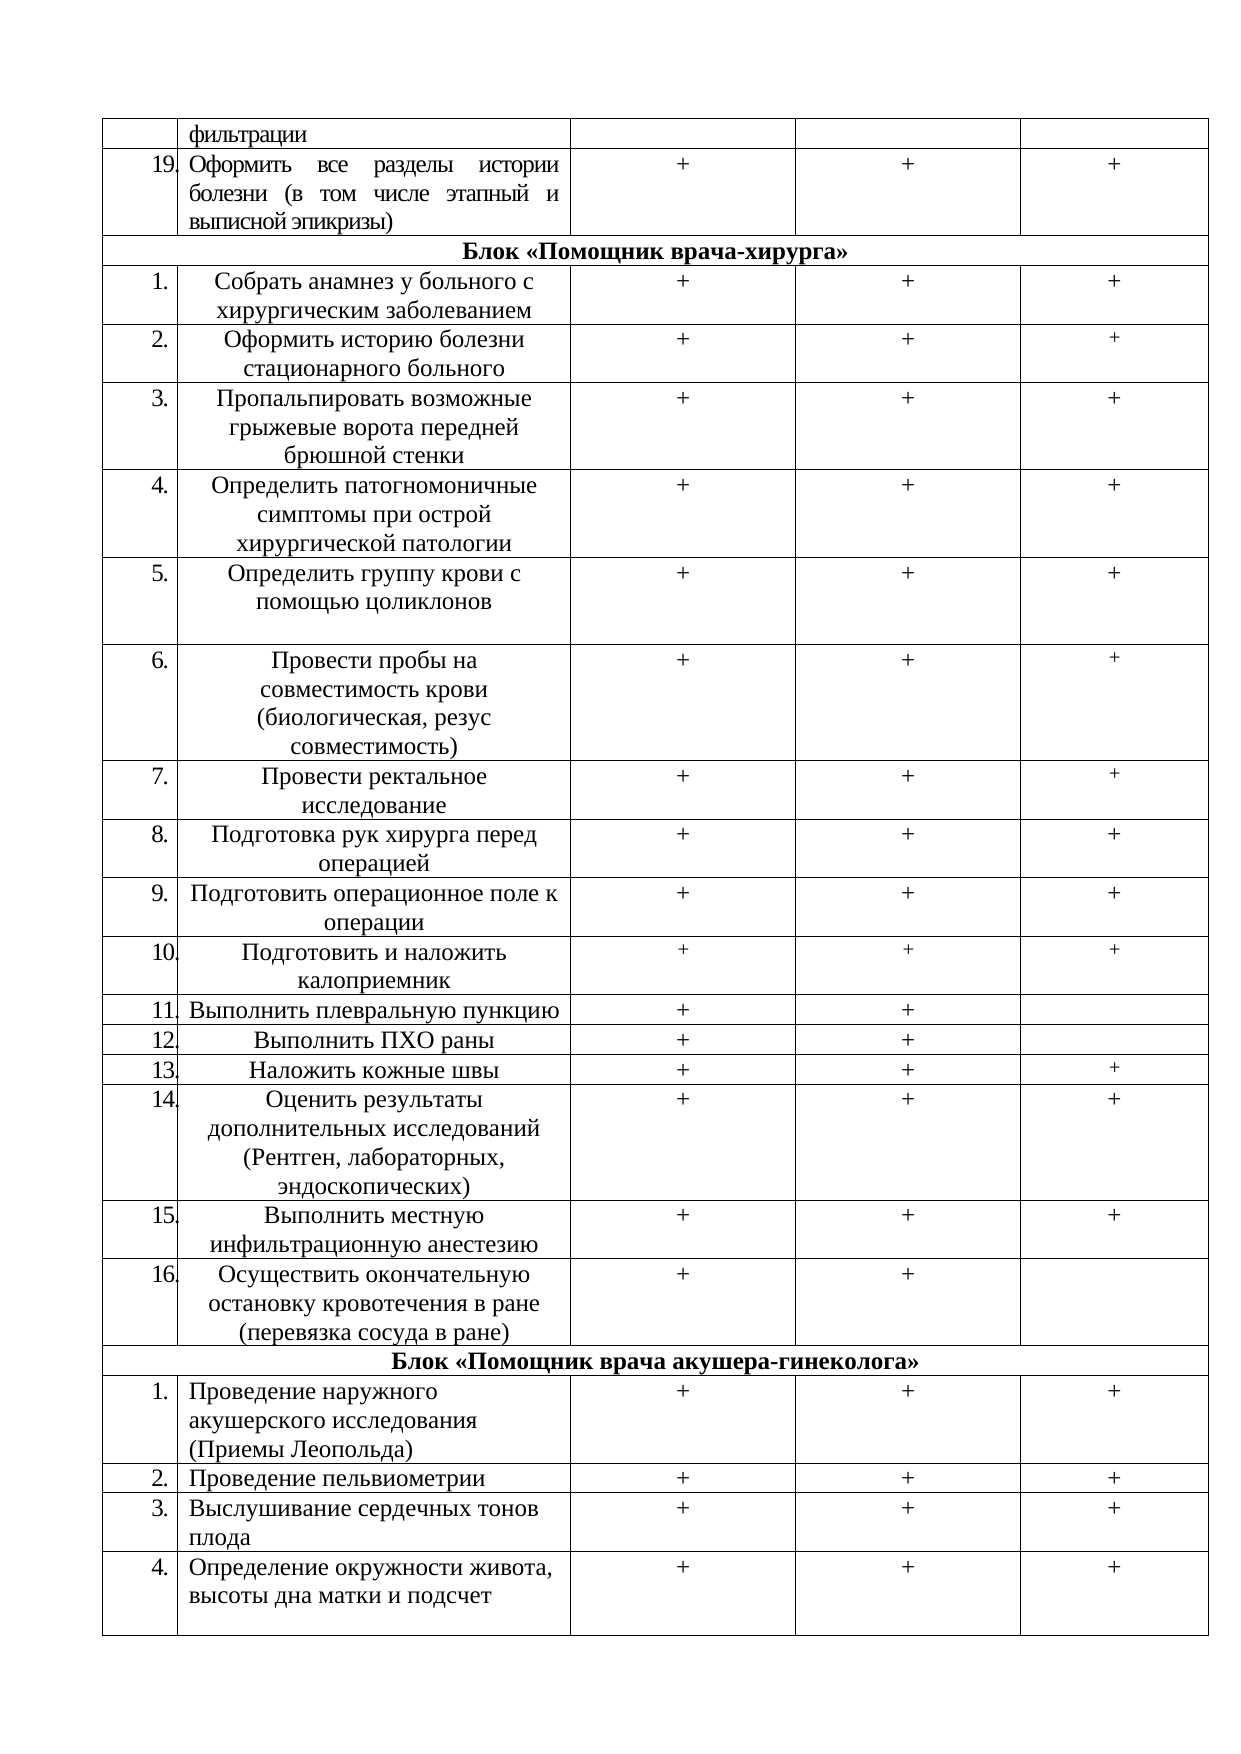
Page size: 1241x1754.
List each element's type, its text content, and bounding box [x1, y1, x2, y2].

table_cell + [796, 937, 1020, 994]
table_cell + [571, 645, 795, 760]
table_cell + [796, 1259, 1020, 1345]
table_cell + [571, 1493, 795, 1551]
table_cell + [796, 1552, 1020, 1635]
table_cell + [571, 1201, 795, 1258]
table_cell Наложить кожные швы [178, 1055, 570, 1083]
table_cell + [796, 470, 1020, 557]
table_cell + [796, 266, 1020, 323]
table_cell [103, 470, 177, 557]
table_cell [103, 325, 177, 382]
table_cell + [796, 558, 1020, 644]
table_cell + [796, 645, 1020, 760]
table_cell + [1021, 1376, 1208, 1462]
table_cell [178, 119, 570, 148]
table_cell + [571, 820, 795, 877]
table_cell [103, 266, 177, 323]
table_cell + [571, 1376, 795, 1462]
table_cell + [1021, 645, 1208, 760]
table_cell + [1021, 470, 1208, 557]
table_cell [103, 937, 177, 994]
table_cell + [796, 878, 1020, 936]
table_cell Провести ректальное исследование [178, 761, 570, 818]
table_cell + [1021, 878, 1208, 936]
table_cell + [1021, 1201, 1208, 1258]
table_cell Проведение пельвиометрии [178, 1464, 570, 1492]
table_cell [1021, 1259, 1208, 1345]
table_cell [1021, 1025, 1208, 1054]
table_cell + [571, 937, 795, 994]
table_cell [103, 1376, 177, 1462]
table_cell Блок «Помощник врача акушера-гинеколога» [103, 1346, 1208, 1375]
table_cell + [1021, 1055, 1208, 1083]
table_cell + [571, 1025, 795, 1054]
table_cell + [796, 383, 1020, 469]
table_cell + [571, 1464, 795, 1492]
table_cell + [571, 558, 795, 644]
table_cell Осуществить окончательную остановку кровотечения в ране (перевязка сосуда в ране) [178, 1259, 570, 1345]
table_cell Определить группу крови с помощью цоликлонов [178, 558, 570, 644]
table_cell + [796, 1201, 1020, 1258]
table_cell [103, 1493, 177, 1551]
table_cell + [571, 325, 795, 382]
table_cell + [1021, 383, 1208, 469]
table_cell + [571, 1552, 795, 1635]
table_cell + [796, 1464, 1020, 1492]
table_cell Собрать анамнез у больного с хирургическим заболеванием [178, 266, 570, 323]
table_cell [103, 1085, 177, 1199]
table_cell + [796, 325, 1020, 382]
table_cell + [1021, 149, 1208, 235]
table_cell [103, 558, 177, 644]
table_cell [103, 1259, 177, 1345]
table_cell + [1021, 1085, 1208, 1199]
table_cell [103, 1055, 177, 1083]
table_cell + [1021, 937, 1208, 994]
table_cell + [1021, 1552, 1208, 1635]
table_cell [103, 1464, 177, 1492]
table_cell + [571, 761, 795, 818]
table_cell Подготовить и наложить калоприемник [178, 937, 570, 994]
table_cell [103, 383, 177, 469]
table_cell Подготовить операционное поле к операции [178, 878, 570, 936]
table_cell Выслушивание сердечных тонов плода [178, 1493, 570, 1551]
table_cell + [571, 383, 795, 469]
table_cell + [571, 1085, 795, 1199]
table_cell + [571, 995, 795, 1024]
table_cell [103, 1552, 177, 1635]
table_cell Выполнить местную инфильтрационную анестезию [178, 1201, 570, 1258]
table_cell + [1021, 820, 1208, 877]
table_cell + [1021, 1464, 1208, 1492]
table_cell Блок «Помощник врача-хирурга» [103, 236, 1208, 265]
table_cell + [796, 1376, 1020, 1462]
table_cell Выполнить плевральную пункцию [178, 995, 570, 1024]
table_cell + [796, 1085, 1020, 1199]
table_cell [103, 119, 177, 148]
table_cell + [796, 761, 1020, 818]
table_cell + [571, 470, 795, 557]
table_cell + [1021, 1493, 1208, 1551]
table_cell [103, 820, 177, 877]
table_cell + [796, 149, 1020, 235]
table_cell [103, 1025, 177, 1054]
table_cell [103, 995, 177, 1024]
table_cell + [571, 1055, 795, 1083]
table_cell + [571, 149, 795, 235]
table_cell Выполнить ПХО раны [178, 1025, 570, 1054]
table_cell Оценить результаты дополнительных исследований (Рентген, лабораторных, эндоскопических) [178, 1085, 570, 1199]
table_cell + [796, 995, 1020, 1024]
table_cell + [796, 820, 1020, 877]
table_cell [103, 149, 177, 235]
table_cell + [1021, 266, 1208, 323]
table_cell [103, 761, 177, 818]
table_cell Провести пробы на совместимость крови (биологическая, резус совместимость) [178, 645, 570, 760]
table_cell [103, 645, 177, 760]
table_cell Оформить все разделы истории болезни (в том числе этапный и выписной эпикризы) [178, 149, 570, 235]
table_cell Пропальпировать возможные грыжевые ворота передней брюшной стенки [178, 383, 570, 469]
table_cell + [796, 1025, 1020, 1054]
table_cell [178, 1552, 570, 1635]
table_cell + [796, 1493, 1020, 1551]
table_cell + [571, 1259, 795, 1345]
table_cell + [796, 1055, 1020, 1083]
table_cell + [1021, 119, 1208, 148]
table_cell + [1021, 761, 1208, 818]
table_cell + [1021, 558, 1208, 644]
table_cell [103, 878, 177, 936]
table_cell Проведение наружного акушерского исследования (Приемы Леопольда) [178, 1376, 570, 1462]
table_cell [1021, 995, 1208, 1024]
table_cell + [1021, 325, 1208, 382]
table_cell Оформить историю болезни стационарного больного [178, 325, 570, 382]
table_cell + [571, 119, 795, 148]
table_cell Определить патогномоничные симптомы при острой хирургической патологии [178, 470, 570, 557]
table_cell + [571, 878, 795, 936]
table_cell [103, 1201, 177, 1258]
table_cell Подготовка рук хирурга перед операцией [178, 820, 570, 877]
table_cell + [571, 266, 795, 323]
table_cell + [796, 119, 1020, 148]
